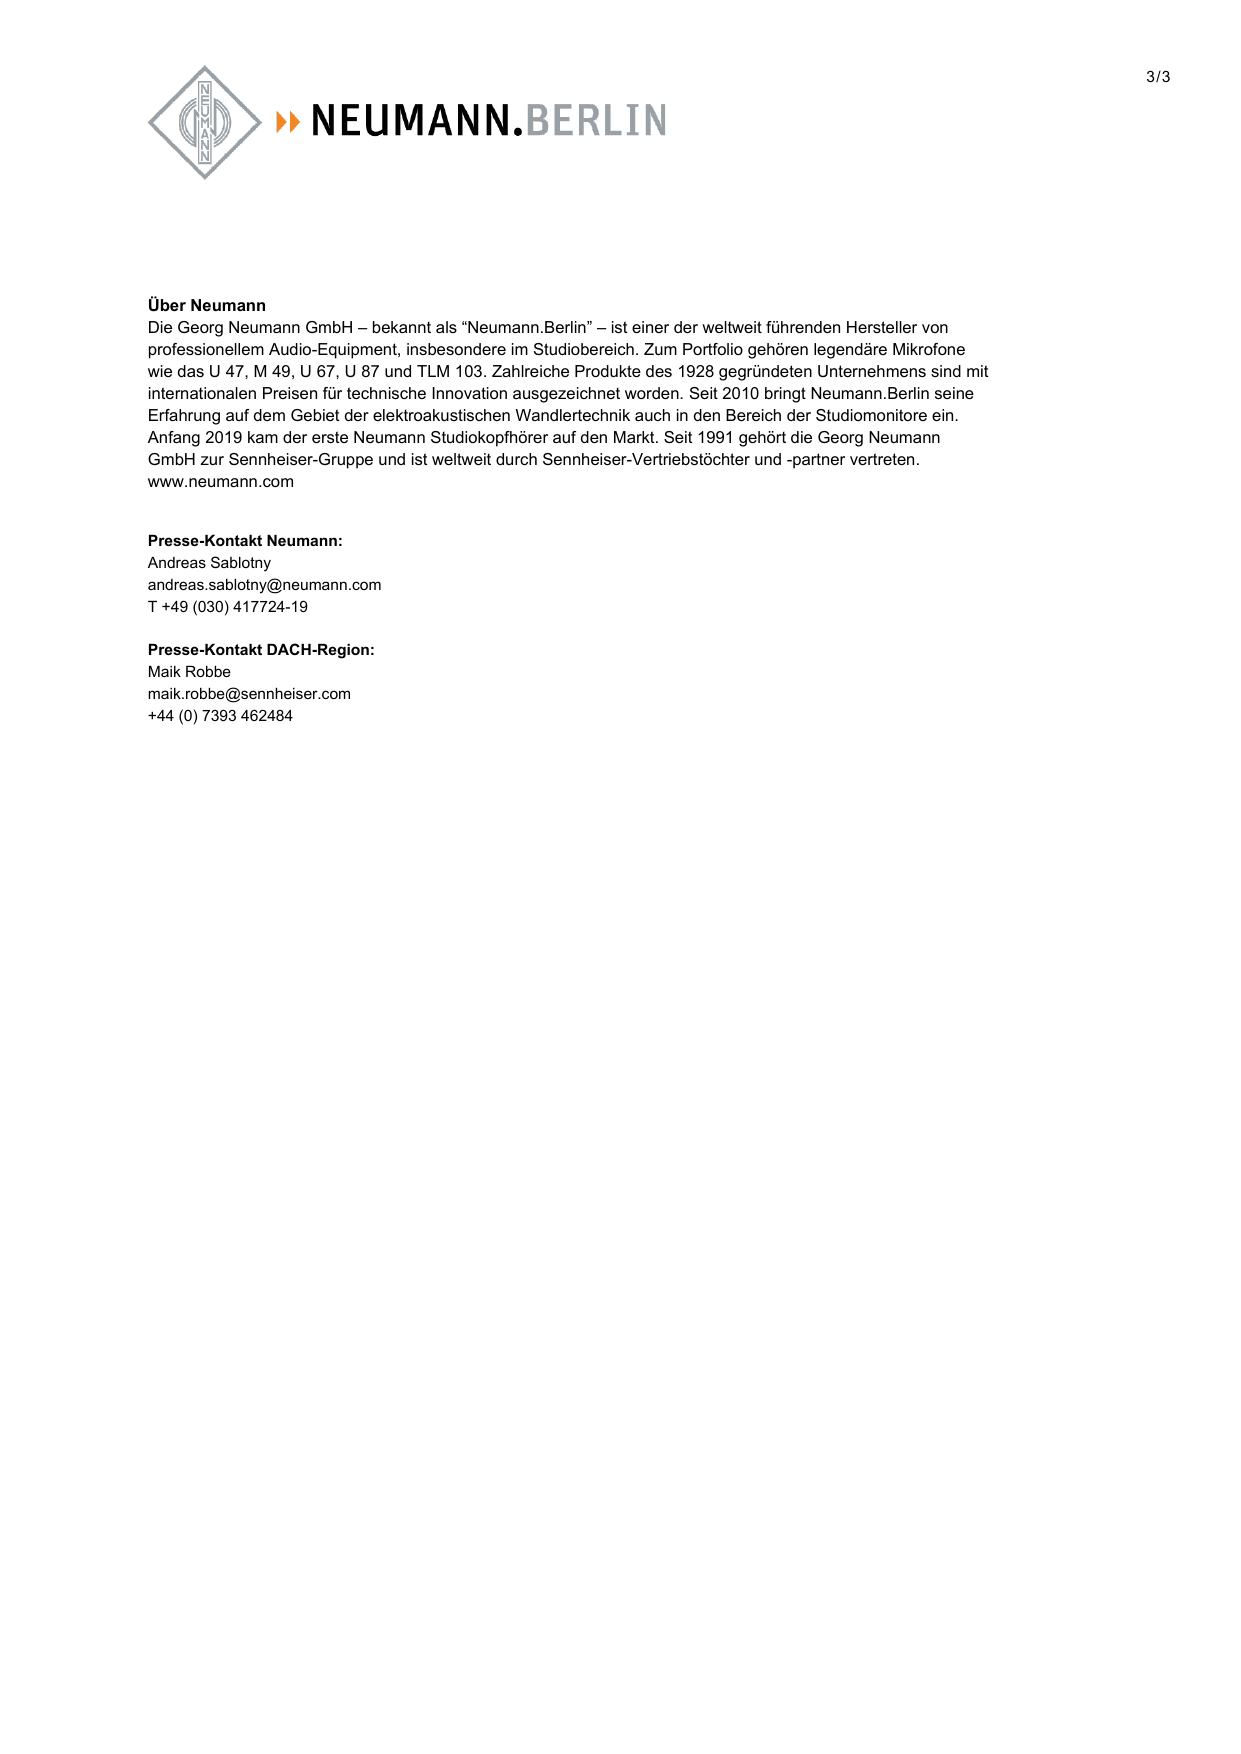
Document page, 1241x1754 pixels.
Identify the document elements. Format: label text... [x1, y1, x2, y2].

text Presse-Kontakt Neumann: [148, 528, 989, 550]
text andreas.sablotny@neumann.com [148, 572, 989, 593]
text Andreas Sablotny [148, 550, 989, 572]
picture [147, 65, 666, 180]
text maik.robbe@sennheiser.com [148, 681, 989, 703]
text T +49 (030) 417724-19 [148, 593, 989, 615]
text +44 (0) 7393 462484 [148, 703, 989, 725]
text Über Neumann Die Georg Neumann GmbH – bekannt als “Neumann.Berlin” – ist einer der weltweit führenden Hersteller von professionellem Audio-Equipment, insbesondere im Studiobereich. Zum Portfolio gehören legendäre Mikrofone wie das U 47, M 49, U 67, U 87 und TLM 103. Zahlreiche Produkte des 1928 gegründeten Unternehmens sind mit internationalen Preisen für technische Innovation ausgezeichnet worden. Seit 2010 bringt Neumann.Berlin seine Erfahrung auf dem Gebiet der elektroakustischen Wandlertechnik auch in den Bereich der Studiomonitore ein. Anfang 2019 kam der erste Neumann Studiokopfhörer auf den Markt. Seit 1991 gehört die Georg Neumann GmbH zur Sennheiser-Gruppe und ist weltweit durch Sennheiser-Vertriebstöchter und -partner vertreten. www.neumann.com [148, 296, 989, 491]
text Presse-Kontakt DACH-Region: Maik Robbe [148, 637, 989, 681]
